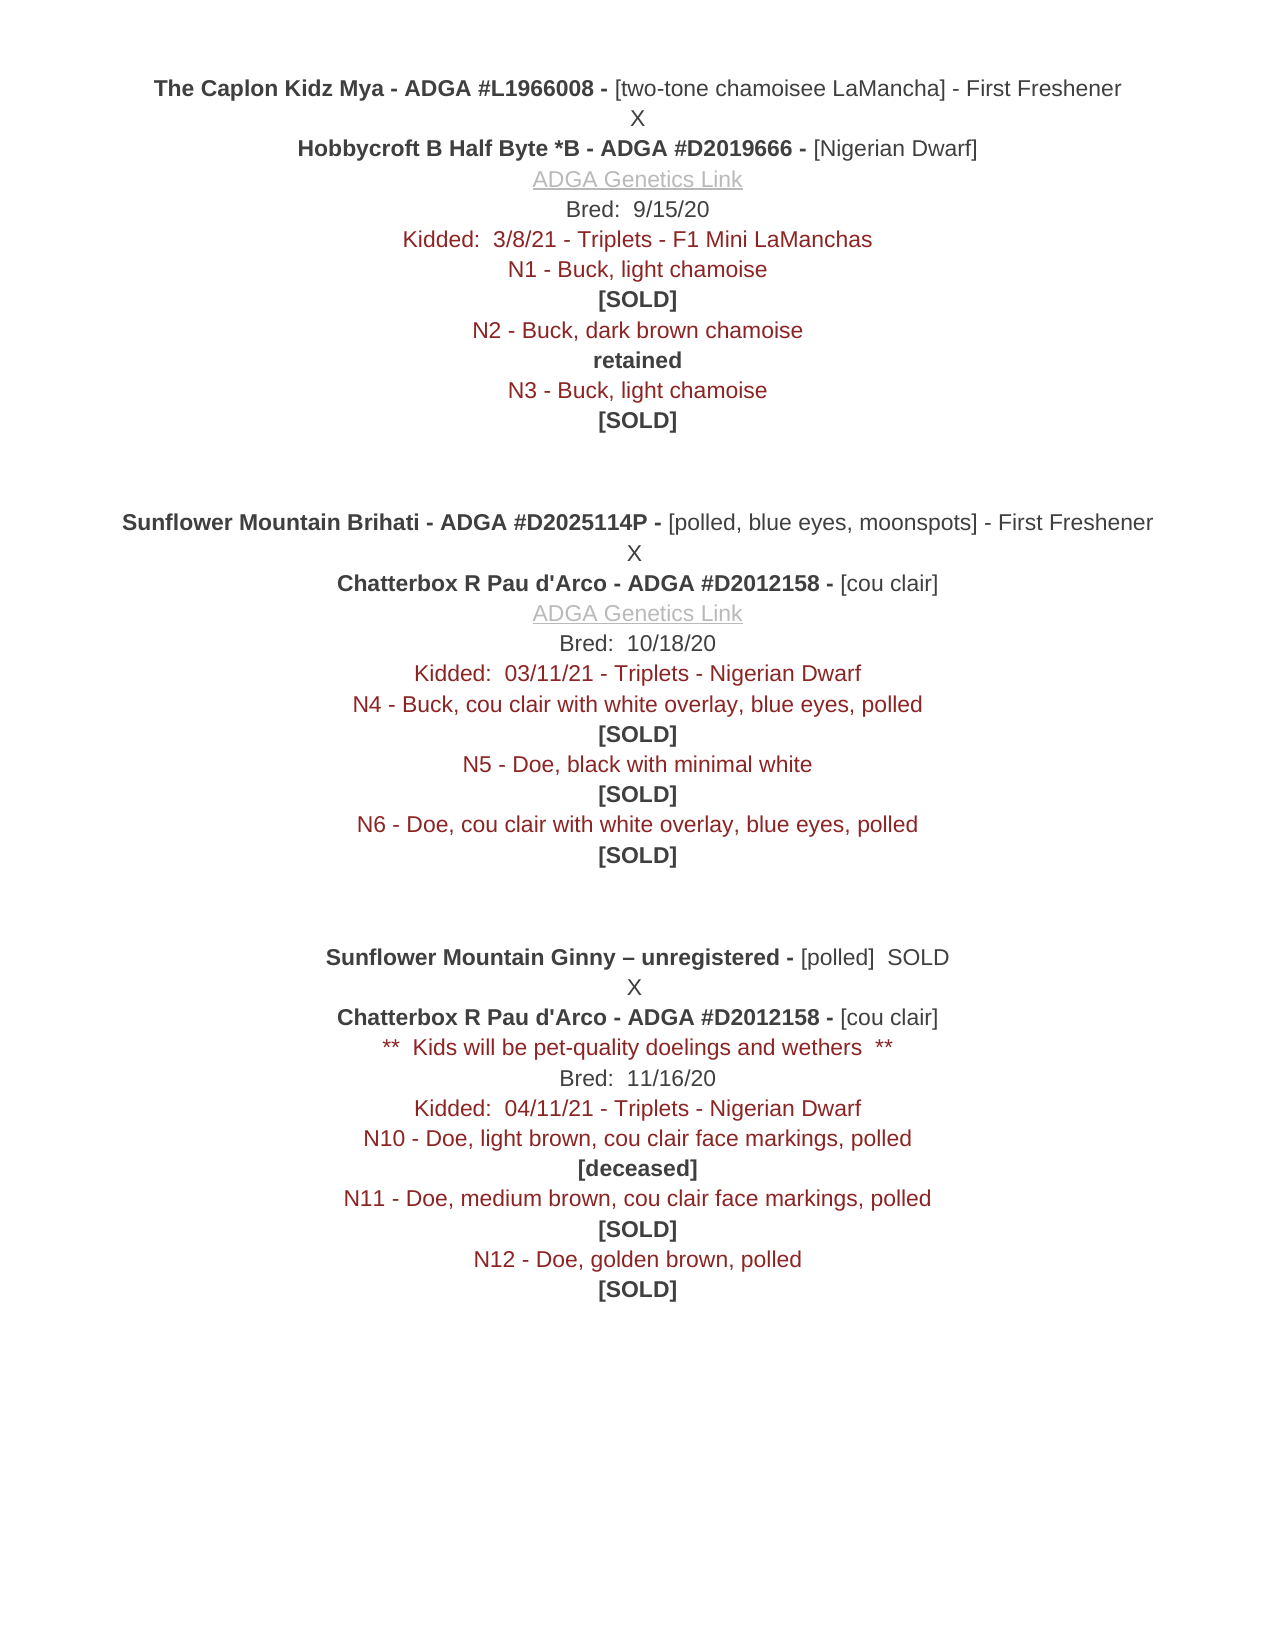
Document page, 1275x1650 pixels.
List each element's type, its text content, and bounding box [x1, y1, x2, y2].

text ​The Caplon Kidz Mya - ADGA #L1966008 - [two-tone chamoisee LaMancha] - First Freshener X Hobbycroft B Half Byte *B - ADGA #D2019666 - [Nigerian Dwarf] ADGA Genetics Link Bred: 9/15/20 Kidded: 3/8/21 - Triplets - F1 Mini LaManchas N1 - Buck, light chamoise [SOLD] N2 - Buck, dark brown chamoise retained ​N3 - Buck, light chamoise [SOLD] [75, 75, 1200, 434]
text ​Sunflower Mountain Brihati - ADGA #D2025114P - [polled, blue eyes, moonspots] - First Freshener X ​Chatterbox R Pau d'Arco - ADGA #D2012158 - ​[cou clair] ADGA Genetics Link Bred: 10/18/20 Kidded: 03/11/21 - Triplets - Nigerian Dwarf N4 - Buck, cou clair with white overlay, blue eyes, polled [SOLD] N5 - Doe, black with minimal white [SOLD] N6 - Doe, cou clair with white overlay, blue eyes, polled [SOLD] [75, 509, 1200, 868]
text Sunflower Mountain Ginny – unregistered - [polled] SOLD X ​Chatterbox R Pau d'Arco - ADGA #D2012158 - ​[cou clair] ** Kids will be pet-quality doelings and wethers ** Bred: 11/16/20 Kidded: 04/11/21 - Triplets - Nigerian Dwarf N10 - Doe, light brown, cou clair face markings, polled [deceased] N11 - Doe, medium brown, cou clair face markings, polled [SOLD] N12 - Doe, golden brown, polled [SOLD] [75, 944, 1200, 1302]
